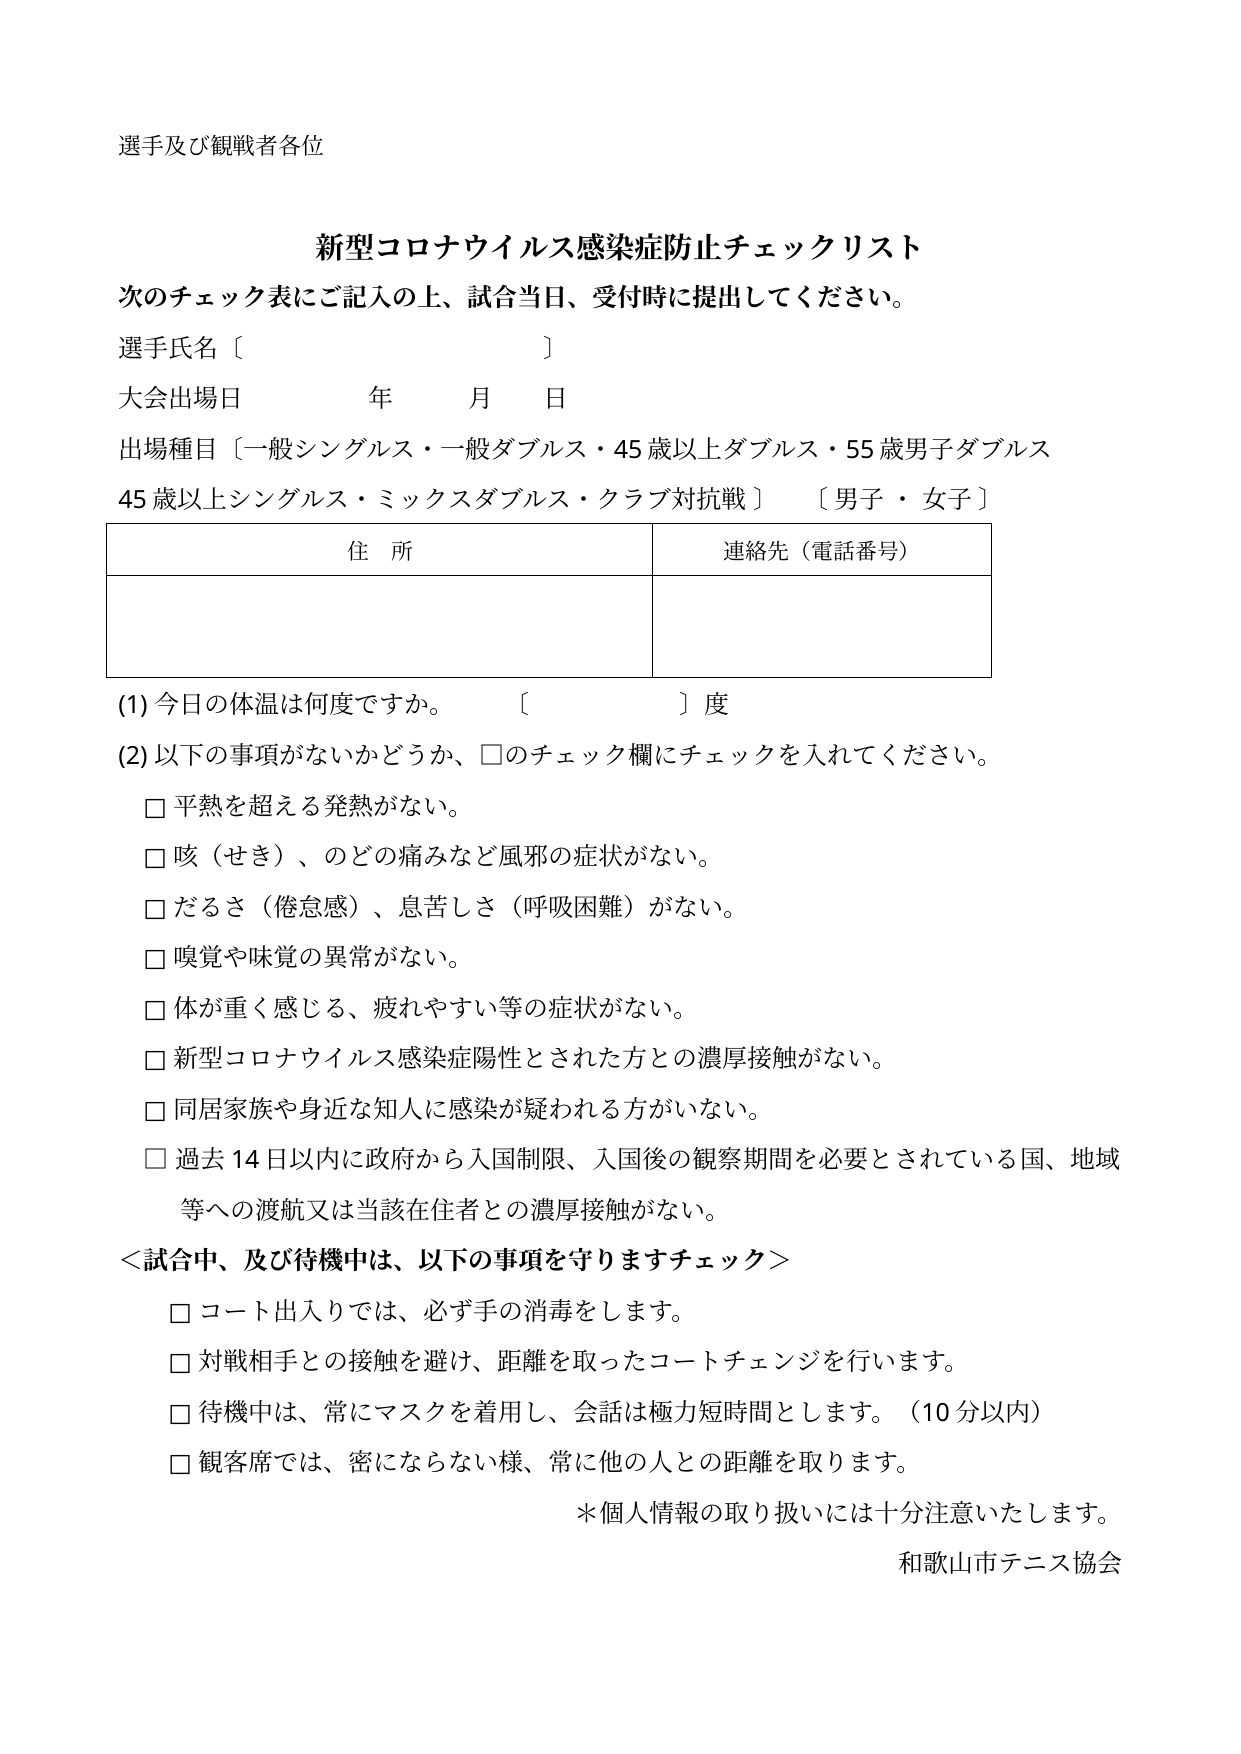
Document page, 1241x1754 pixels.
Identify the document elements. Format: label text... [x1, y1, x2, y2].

text □ 平熱を超える発熱がない。 [118, 779, 1122, 829]
text 新型コロナウイルス感染症防止チェックリスト [118, 220, 1122, 271]
text □ 待機中は、常にマスクを着用し、会話は極力短時間とします。（10分以内） [118, 1385, 1122, 1436]
table_header 連絡先（電話番号） [653, 524, 991, 575]
text □ だるさ（倦怠感）、息苦しさ（呼吸困難）がない。 [118, 880, 1122, 931]
text □ 観客席では、密にならない様、常に他の人との距離を取ります。 [118, 1436, 1122, 1486]
text 和歌山市テニス協会 [118, 1537, 1122, 1587]
text □ 体が重く感じる、疲れやすい等の症状がない。 [118, 981, 1122, 1032]
text 選手及び観戦者各位 [118, 119, 1122, 170]
text □ コート出入りでは、必ず手の消毒をします。 [118, 1284, 1122, 1335]
text □ 対戦相手との接触を避け、距離を取ったコートチェンジを行います。 [118, 1335, 1122, 1385]
table_cell [107, 576, 652, 677]
text ＊個人情報の取り扱いには十分注意いたします。 [118, 1486, 1122, 1537]
text 選手氏名〔 〕 [118, 321, 1122, 372]
text ＜試合中、及び待機中は、以下の事項を守りますチェック＞ [118, 1234, 1122, 1284]
text 45歳以上シングルス・ミックスダブルス・クラブ対抗戦 〕 〔 男子 ・ 女子 〕 [118, 473, 1122, 523]
text □ 過去14日以内に政府から入国制限、入国後の観察期間を必要とされている国、地域等への渡航又は当該在住者との濃厚接触がない。 [118, 1133, 1122, 1234]
text 次のチェック表にご記入の上、試合当日、受付時に提出してください。 [118, 271, 1122, 321]
text □ 新型コロナウイルス感染症陽性とされた方との濃厚接触がない。 [118, 1032, 1122, 1082]
text (2) 以下の事項がないかどうか、□のチェック欄にチェックを入れてください。 [118, 728, 1122, 779]
text 出場種目〔一般シングルス・一般ダブルス・45歳以上ダブルス・55歳男子ダブルス [118, 422, 1122, 473]
table_cell [653, 576, 991, 677]
text □ 咳（せき）、のどの痛みなど風邪の症状がない。 [118, 829, 1122, 880]
text 大会出場日 年 月 日 [118, 372, 1122, 422]
text □ 同居家族や身近な知人に感染が疑われる方がいない。 [118, 1082, 1122, 1133]
table_header 住 所 [107, 524, 652, 575]
text □ 嗅覚や味覚の異常がない。 [118, 931, 1122, 981]
text (1) 今日の体温は何度ですか。 〔 〕度 [118, 678, 1122, 728]
